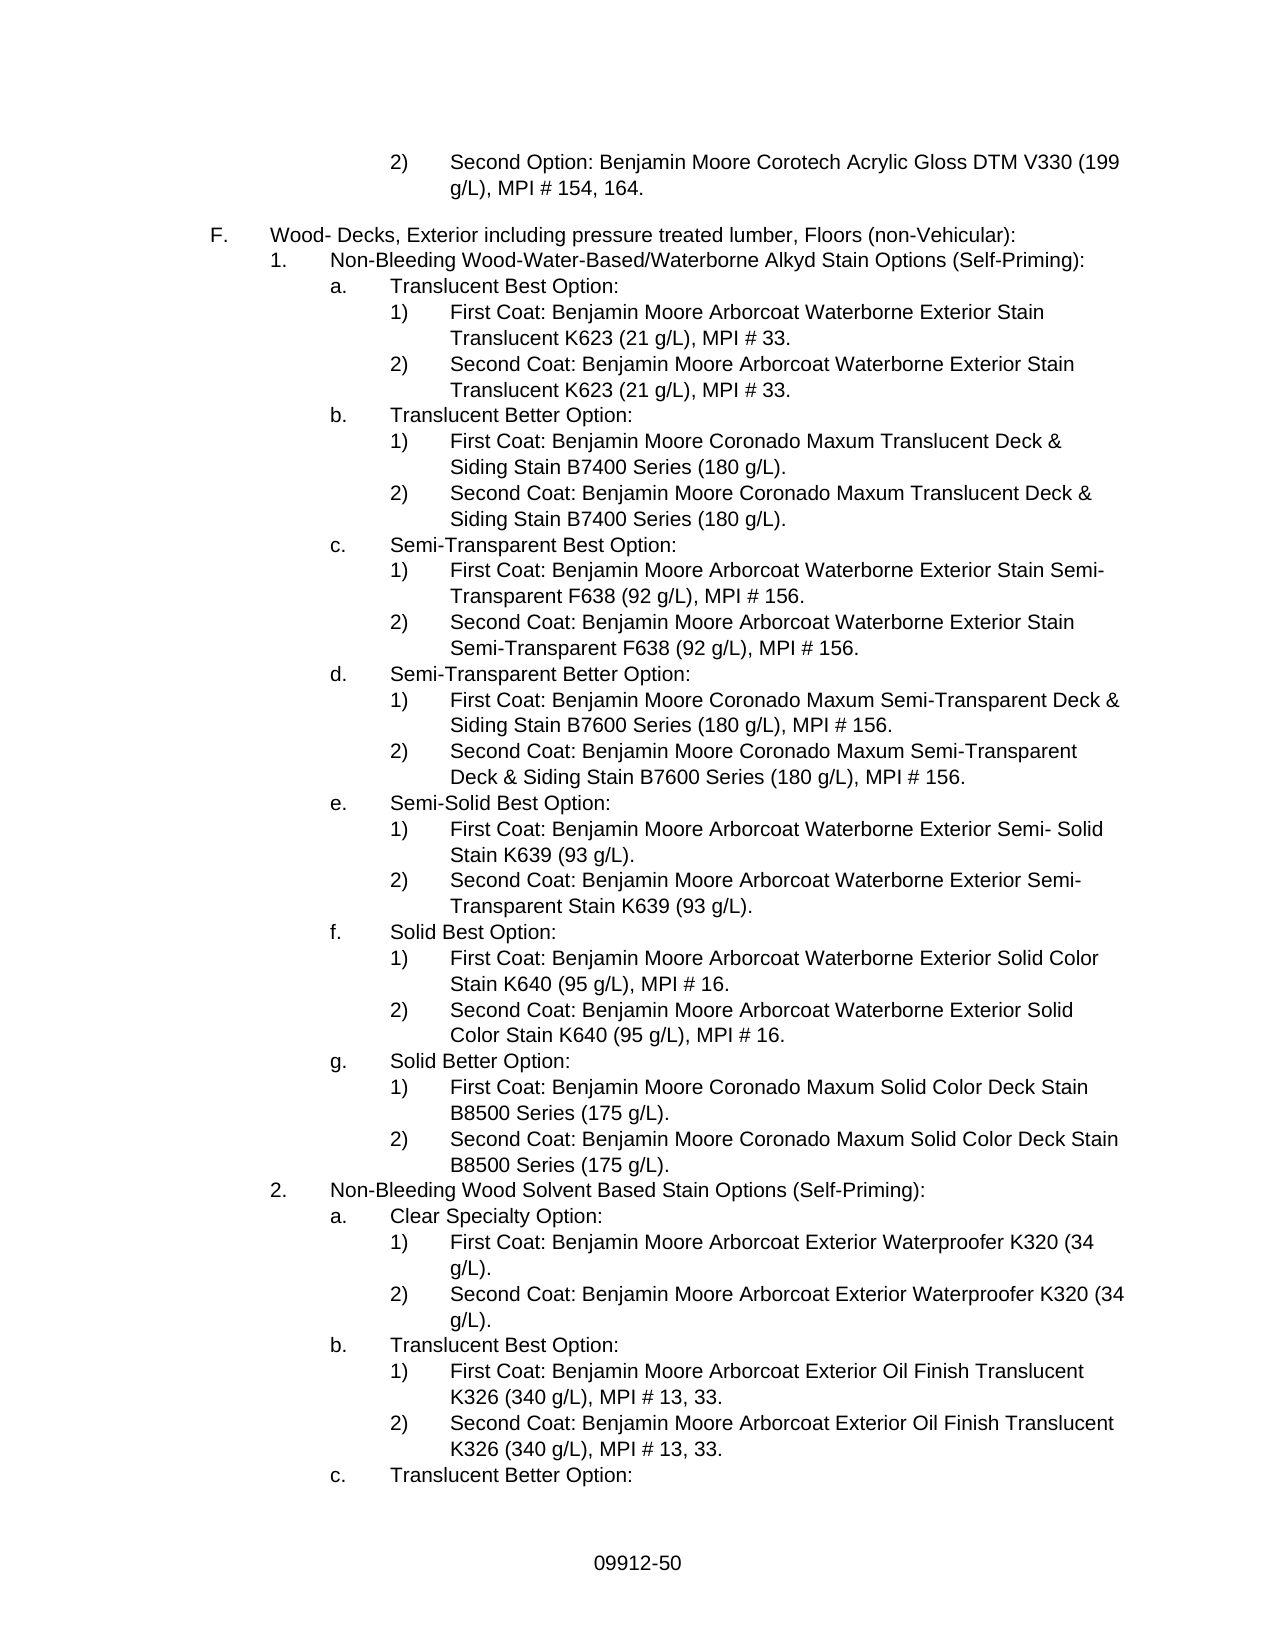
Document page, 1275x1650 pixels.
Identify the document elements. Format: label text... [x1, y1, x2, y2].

text Semi-Transparent Best Option: [330, 532, 1125, 556]
text First Coat: Benjamin Moore Arborcoat Waterborne Exterior Stain Semi-Transparent F638 (92 g/L), MPI # 156. [390, 558, 1125, 608]
text Translucent Best Option: [330, 274, 1125, 298]
text First Coat: Benjamin Moore Coronado Maxum Solid Color Deck Stain B8500 Series (175 g/L). [390, 1075, 1125, 1125]
text Second Coat: Benjamin Moore Coronado Maxum Semi-Transparent Deck & Siding Stain B7600 Series (180 g/L), MPI # 156. [390, 739, 1125, 789]
text Second Coat: Benjamin Moore Arborcoat Waterborne Exterior Semi- Transparent Stain K639 (93 g/L). [390, 868, 1125, 918]
text Clear Specialty Option: [330, 1204, 1125, 1228]
text Non-Bleeding Wood Solvent Based Stain Options (Self-Priming): [270, 1178, 1125, 1202]
text Second Coat: Benjamin Moore Arborcoat Waterborne Exterior Stain Translucent K623 (21 g/L), MPI # 33. [390, 352, 1125, 401]
text Semi-Transparent Better Option: [330, 662, 1125, 686]
text Second Option: Benjamin Moore Corotech Acrylic Gloss DTM V330 (199 g/L), MPI # 154, 164. [390, 150, 1125, 200]
text First Coat: Benjamin Moore Arborcoat Exterior Waterproofer K320 (34 g/L). [390, 1230, 1125, 1280]
text Second Coat: Benjamin Moore Arborcoat Exterior Oil Finish Translucent K326 (340 g/L), MPI # 13, 33. [390, 1411, 1125, 1461]
text Second Coat: Benjamin Moore Coronado Maxum Solid Color Deck Stain B8500 Series (175 g/L). [390, 1127, 1125, 1176]
text Second Coat: Benjamin Moore Coronado Maxum Translucent Deck & Siding Stain B7400 Series (180 g/L). [390, 481, 1125, 531]
text Second Coat: Benjamin Moore Arborcoat Exterior Waterproofer K320 (34 g/L). [390, 1282, 1125, 1331]
text First Coat: Benjamin Moore Arborcoat Waterborne Exterior Stain Translucent K623 (21 g/L), MPI # 33. [390, 300, 1125, 350]
text First Coat: Benjamin Moore Arborcoat Exterior Oil Finish Translucent K326 (340 g/L), MPI # 13, 33. [390, 1359, 1125, 1409]
text Non-Bleeding Wood-Water-Based/Waterborne Alkyd Stain Options (Self-Priming): [270, 248, 1125, 272]
text Solid Better Option: [330, 1049, 1125, 1073]
text Translucent Better Option: [330, 1462, 1125, 1486]
text First Coat: Benjamin Moore Coronado Maxum Semi-Transparent Deck & Siding Stain B7600 Series (180 g/L), MPI # 156. [390, 687, 1125, 737]
text Wood- Decks, Exterior including pressure treated lumber, Floors (non-Vehicular): [210, 222, 1125, 246]
text Second Coat: Benjamin Moore Arborcoat Waterborne Exterior Solid Color Stain K640 (95 g/L), MPI # 16. [390, 997, 1125, 1047]
text Semi-Solid Best Option: [330, 791, 1125, 815]
text Translucent Best Option: [330, 1333, 1125, 1357]
text First Coat: Benjamin Moore Arborcoat Waterborne Exterior Semi- Solid Stain K639 (93 g/L). [390, 817, 1125, 866]
text First Coat: Benjamin Moore Coronado Maxum Translucent Deck & Siding Stain B7400 Series (180 g/L). [390, 429, 1125, 479]
text First Coat: Benjamin Moore Arborcoat Waterborne Exterior Solid Color Stain K640 (95 g/L), MPI # 16. [390, 946, 1125, 996]
text Translucent Better Option: [330, 403, 1125, 427]
text Second Coat: Benjamin Moore Arborcoat Waterborne Exterior Stain Semi-Transparent F638 (92 g/L), MPI # 156. [390, 610, 1125, 660]
text Solid Best Option: [330, 920, 1125, 944]
